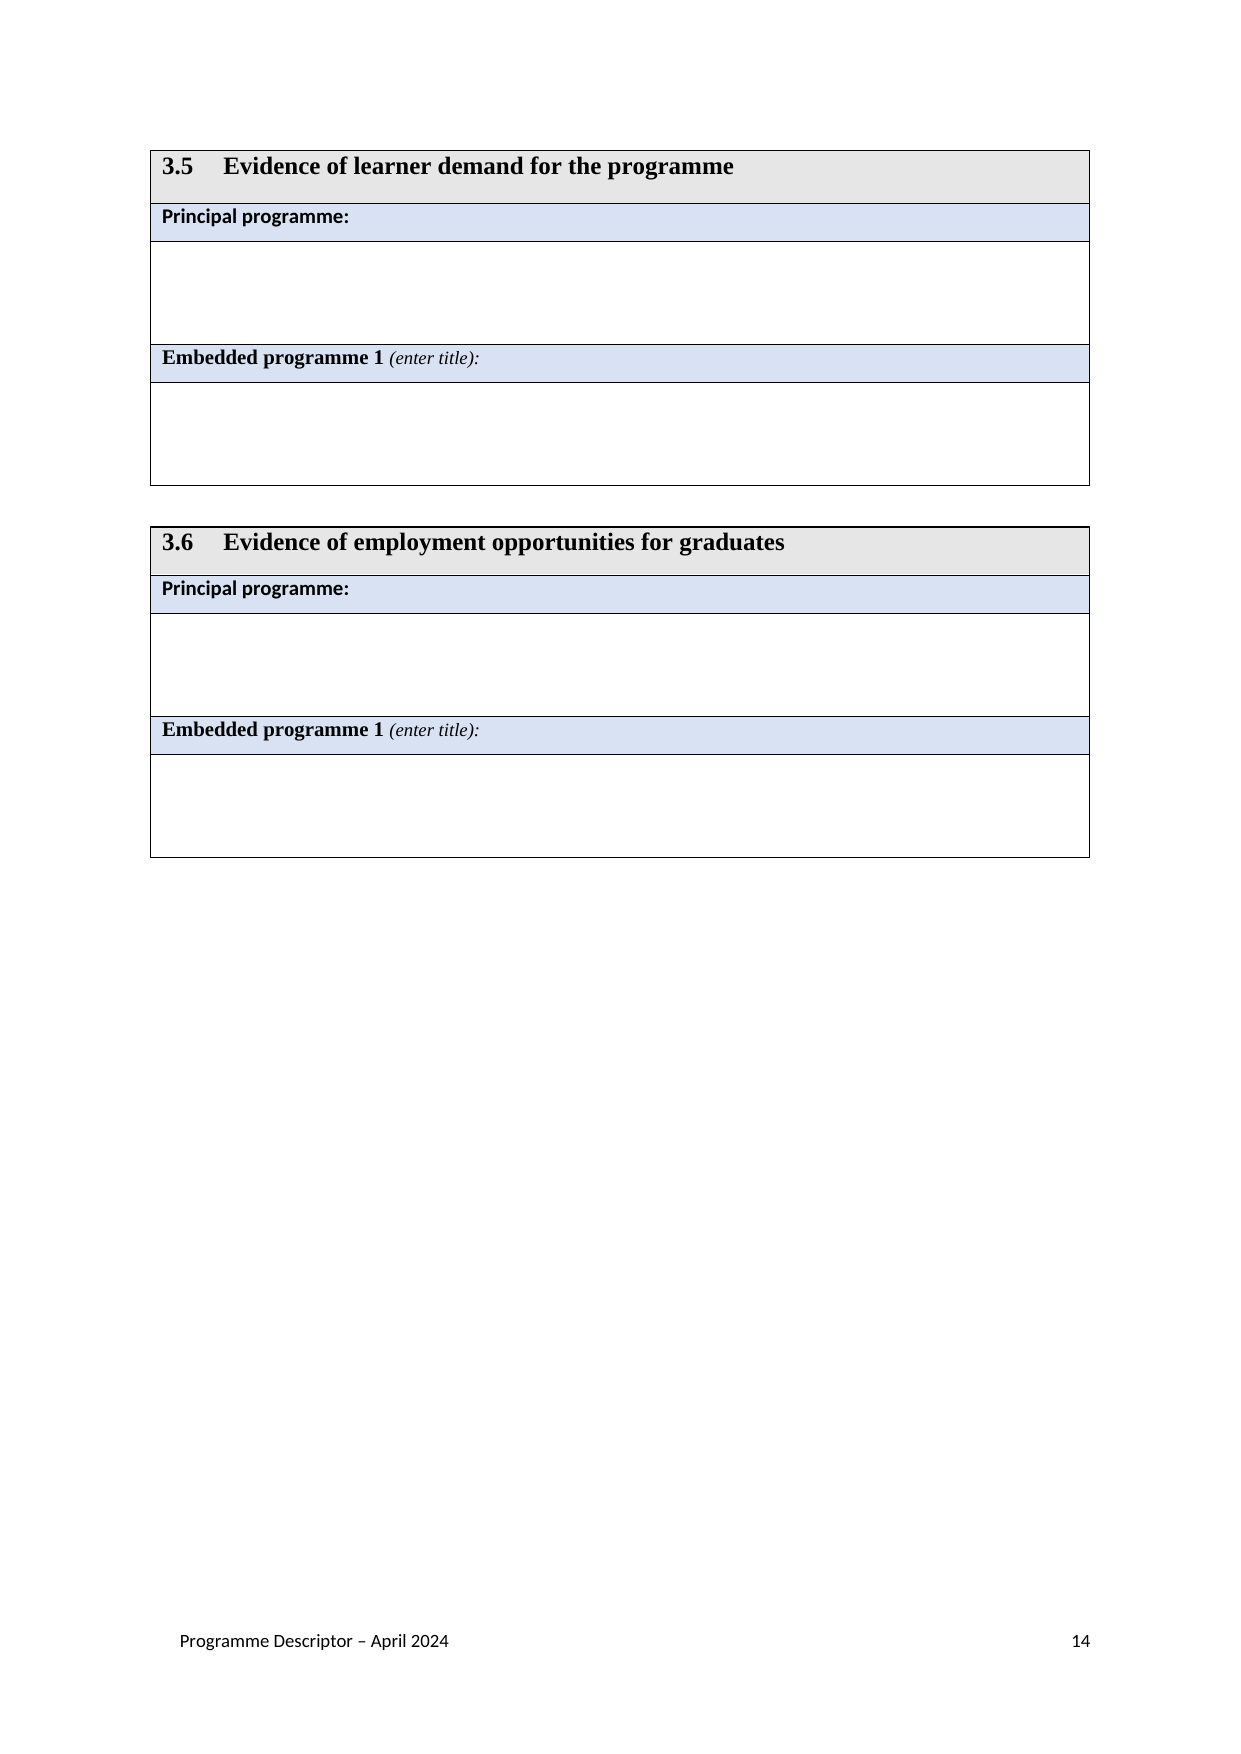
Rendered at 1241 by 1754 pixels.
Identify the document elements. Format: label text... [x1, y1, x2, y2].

table_cell [151, 614, 1089, 716]
table_cell [151, 242, 1089, 344]
table_cell 3.5 Evidence of learner demand for the programme [151, 151, 1089, 203]
table_cell [151, 755, 1089, 857]
table_cell Principal programme: [151, 204, 1089, 241]
table_header 3.6 Evidence of employment opportunities for graduates [151, 528, 1089, 574]
table_cell Embedded programme 1 (enter title): [151, 345, 1089, 382]
table_cell Embedded programme 1 (enter title): [151, 717, 1089, 754]
table_cell [151, 383, 1089, 485]
table_cell Principal programme: [151, 576, 1089, 613]
